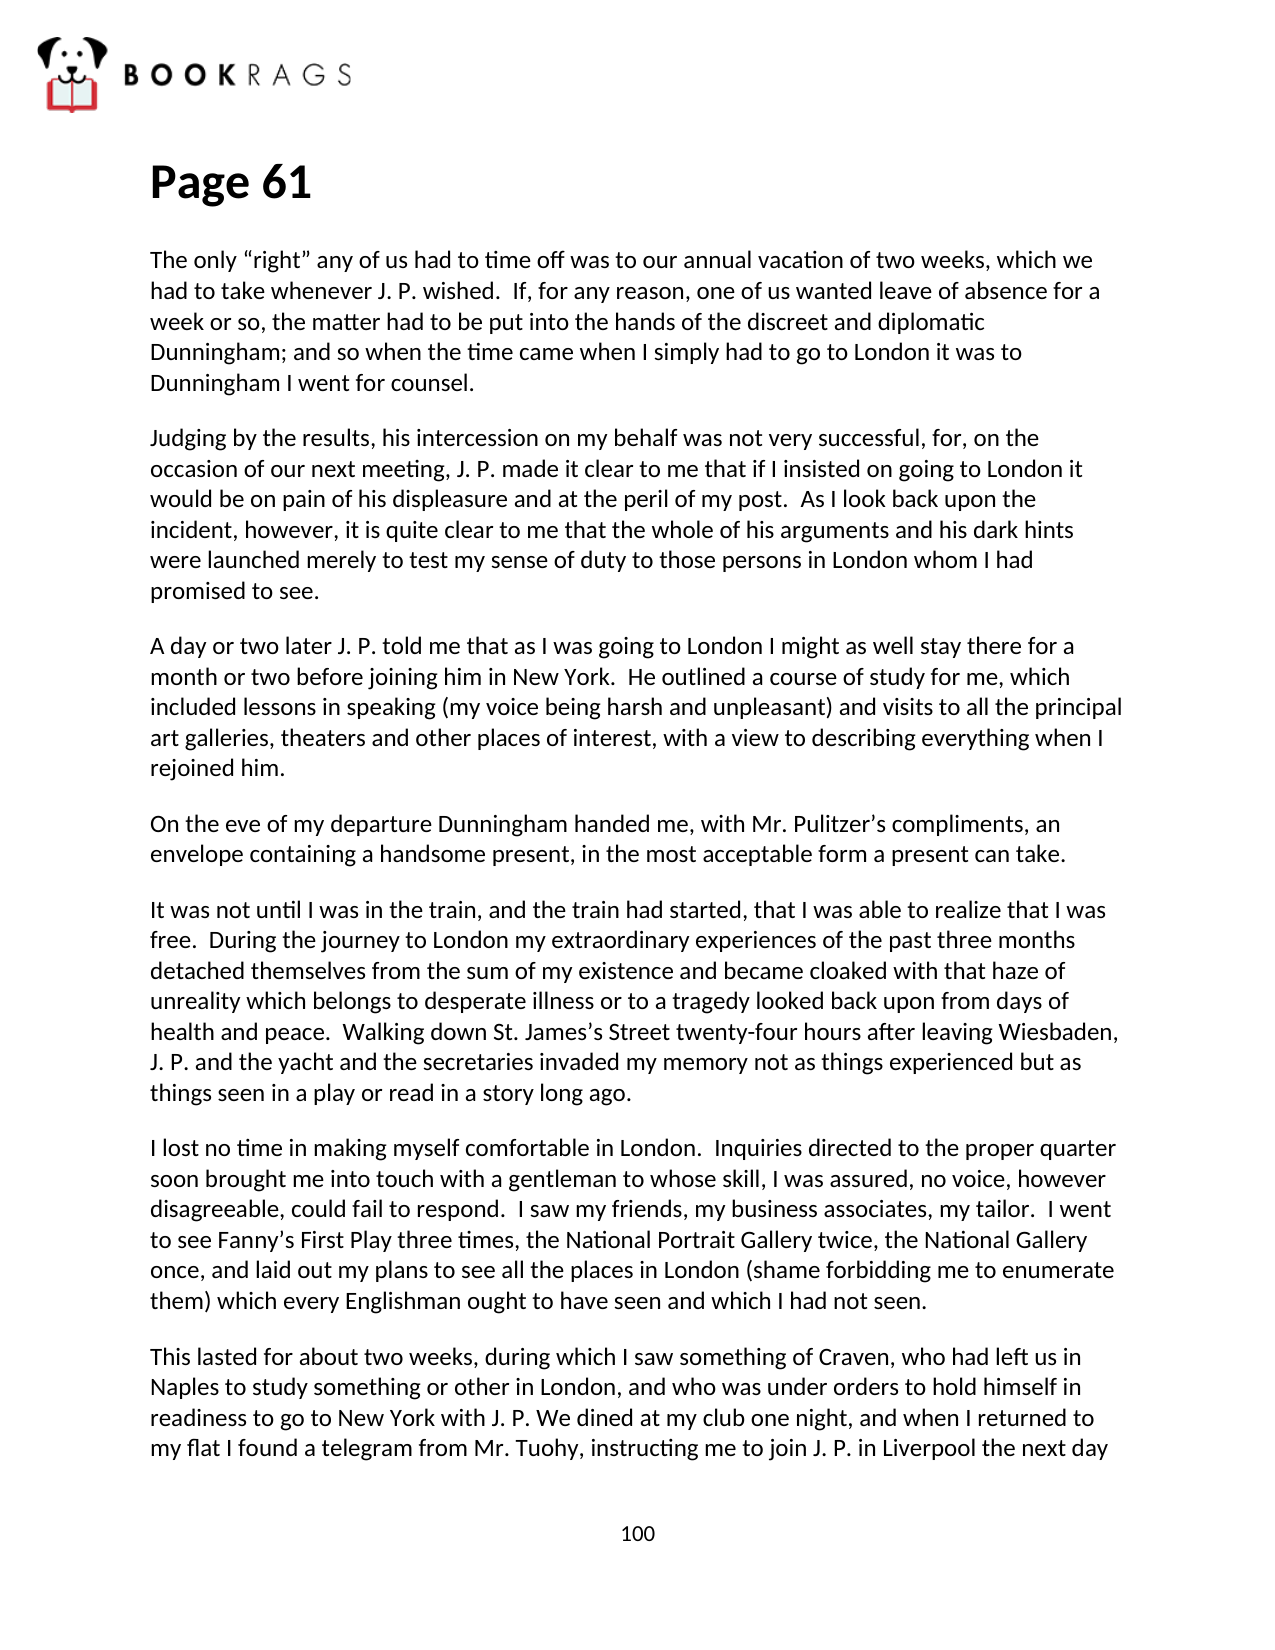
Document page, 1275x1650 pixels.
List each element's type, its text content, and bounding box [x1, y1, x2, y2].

text It was not until I was in the train, and the train had started, that I was able to realize that I was free. During the journey to London my extraordinary experiences of the past three months detached themselves from the sum of my existence and became cloaked with that haze of unreality which belongs to desperate illness or to a tragedy looked back upon from days of health and peace. Walking down St. James’s Street twenty-four hours after leaving Wiesbaden, J. P. and the yacht and the secretaries invaded my memory not as things experienced but as things seen in a play or read in a story long ago. [150, 894, 1125, 1108]
text The only “right” any of us had to time off was to our annual vacation of two weeks, which we had to take whenever J. P. wished. If, for any reason, one of us wanted leave of absence for a week or so, the matter had to be put into the hands of the discreet and diplomatic Dunningham; and so when the time came when I simply had to go to London it was to Dunningham I went for counsel. [150, 244, 1125, 397]
text A day or two later J. P. told me that as I was going to London I might as well stay there for a month or two before joining him in New York. He outlined a course of study for me, which included lessons in speaking (my voice being harsh and unpleasant) and visits to all the principal art galleries, theaters and other places of interest, with a view to describing everything when I rejoined him. [150, 630, 1125, 783]
text I lost no time in making myself comfortable in London. Inquiries directed to the proper quarter soon brought me into touch with a gentleman to whose skill, I was assured, no voice, however disagreeable, could fail to respond. I saw my friends, my business associates, my tailor. I went to see Fanny’s First Play three times, the National Portrait Gallery twice, the National Gallery once, and laid out my plans to see all the places in London (shame forbidding me to enumerate them) which every Englishman ought to have seen and which I had not seen. [150, 1133, 1125, 1316]
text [150, 1341, 1125, 1463]
text Judging by the results, his intercession on my behalf was not very successful, for, on the occasion of our next meeting, J. P. made it clear to me that if I insisted on going to London it would be on pain of his displeasure and at the peril of my post. As I look back upon the incident, however, it is quite clear to me that the whole of his arguments and his dark hints were launched merely to test my sense of duty to those persons in London whom I had promised to see. [150, 422, 1125, 605]
text On the eve of my departure Dunningham handed me, with Mr. Pulitzer’s compliments, an envelope containing a handsome present, in the most acceptable form a present can take. [150, 808, 1125, 869]
text Page 61 [150, 150, 1125, 211]
picture [37, 37, 351, 113]
